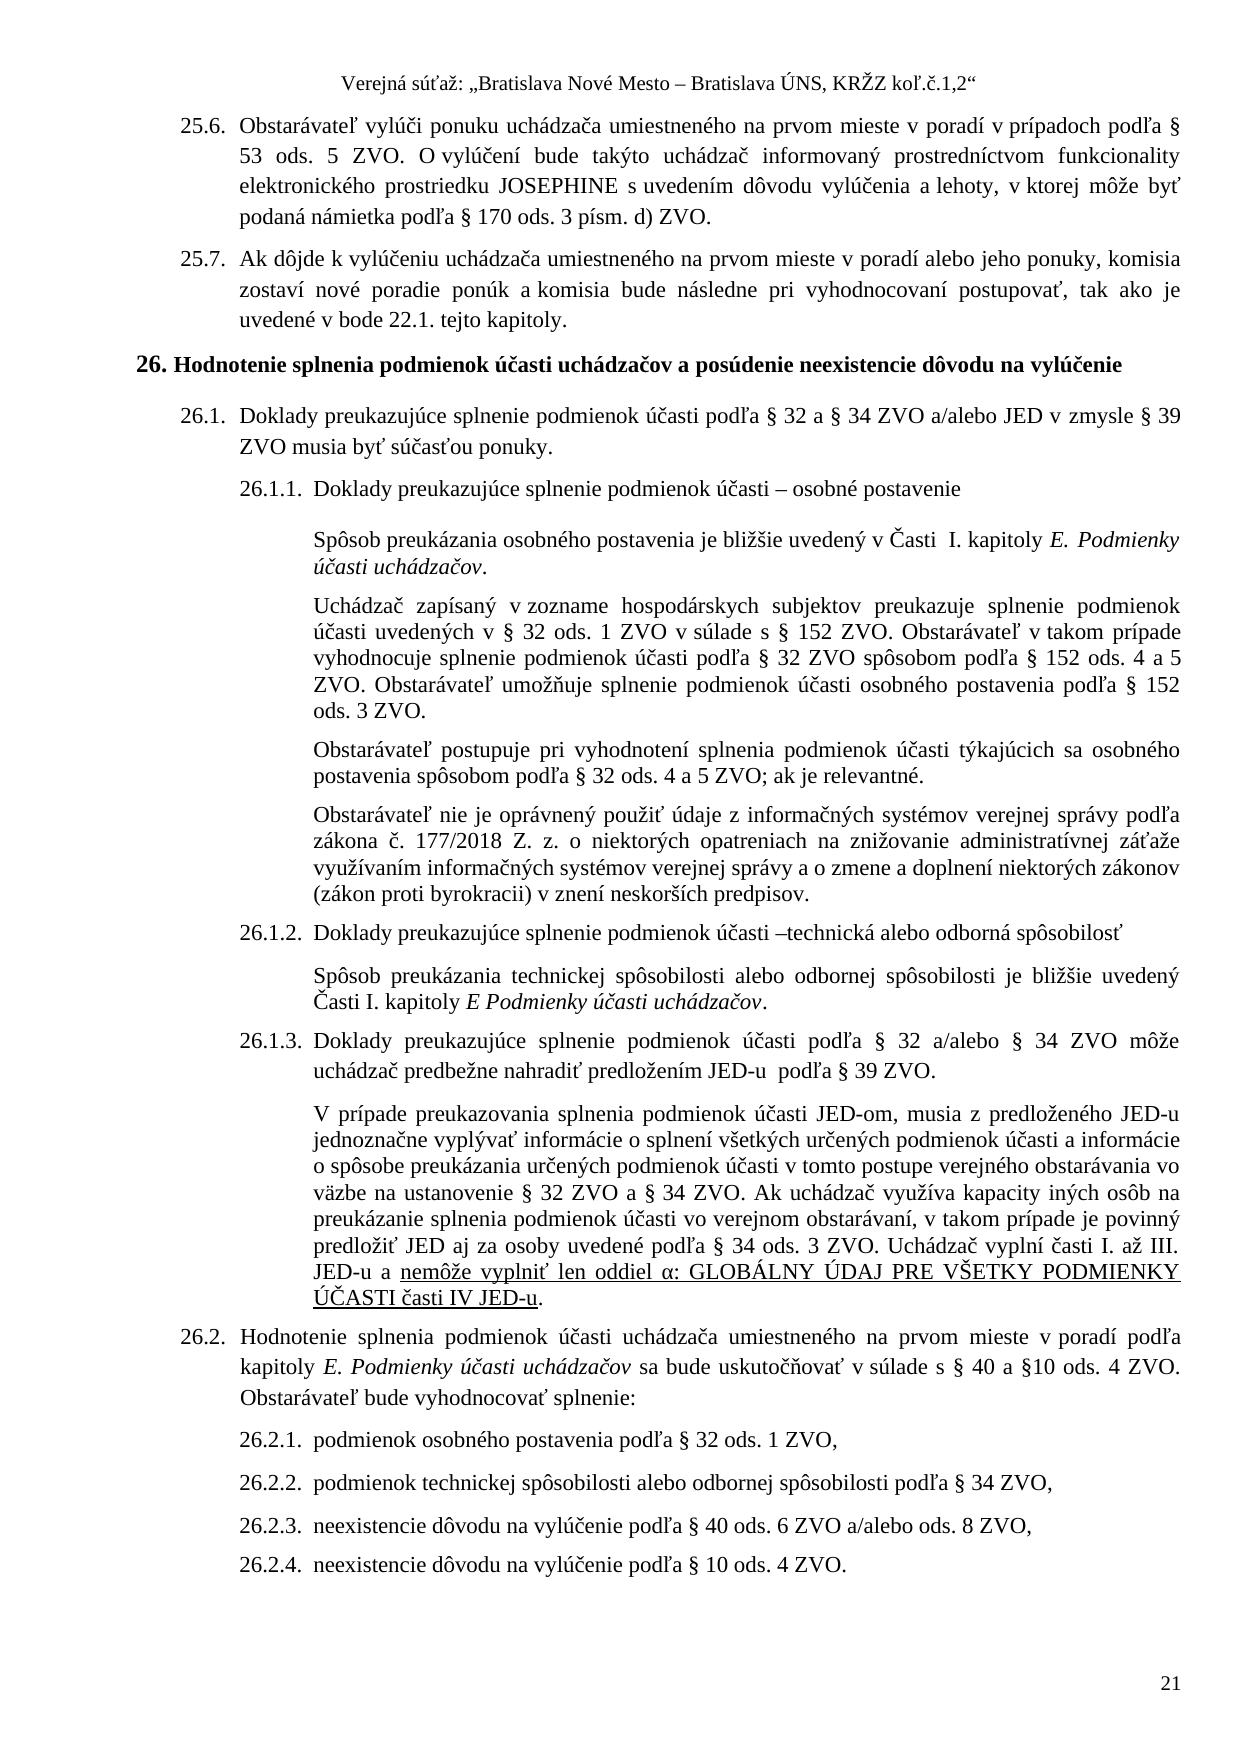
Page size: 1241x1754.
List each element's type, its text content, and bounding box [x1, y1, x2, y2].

text Obstarávateľ postupuje pri vyhodnotení splnenia podmienok účasti týkajúcich sa osobného postavenia spôsobom podľa § 32 ods. 4 a 5 ZVO; ak je relevantné. [313, 736, 1181, 789]
list Doklady preukazujúce splnenie podmienok účasti podľa § 32 a § 34 ZVO a/alebo JED v zmysle § 39 ZVO musia byť súčasťou ponuky. [180, 402, 1181, 459]
text Uchádzač zapísaný v zozname hospodárskych subjektov preukazuje splnenie podmienok účasti uvedených v § 32 ods. 1 ZVO v súlade s § 152 ZVO. Obstarávateľ v takom prípade vyhodnocuje splnenie podmienok účasti podľa § 32 ZVO spôsobom podľa § 152 ods. 4 a 5 ZVO. Obstarávateľ umožňuje splnenie podmienok účasti osobného postavenia podľa § 152 ods. 3 ZVO. [313, 592, 1181, 723]
list Hodnotenie splnenia podmienok účasti uchádzačov a posúdenie neexistencie dôvodu na vylúčenie [136, 349, 1181, 377]
list neexistencie dôvodu na vylúčenie podľa § 10 ods. 4 ZVO. [239, 1551, 1181, 1578]
text Spôsob preukázania osobného postavenia je bližšie uvedený v Časti I. kapitoly E. Podmienky účasti uchádzačov. [313, 526, 1181, 579]
text Spôsob preukázania technickej spôsobilosti alebo odbornej spôsobilosti je bližšie uvedený Časti I. kapitoly E Podmienky účasti uchádzačov. [313, 962, 1181, 1014]
list neexistencie dôvodu na vylúčenie podľa § 40 ods. 6 ZVO a/alebo ods. 8 ZVO, [239, 1512, 1181, 1538]
list Doklady preukazujúce splnenie podmienok účasti –technická alebo odborná spôsobilosť [239, 919, 1181, 945]
list Doklady preukazujúce splnenie podmienok účasti podľa § 32 a/alebo § 34 ZVO môže uchádzač predbežne nahradiť predložením JED-u podľa § 39 ZVO. [239, 1027, 1181, 1083]
list Obstarávateľ vylúči ponuku uchádzača umiestneného na prvom mieste v poradí v prípadoch podľa § 53 ods. 5 ZVO. O vylúčení bude takýto uchádzač informovaný prostredníctvom funkcionality elektronického prostriedku JOSEPHINE s uvedením dôvodu vylúčenia a lehoty, v ktorej môže byť podaná námietka podľa § 170 ods. 3 písm. d) ZVO. [180, 112, 1181, 229]
list podmienok osobného postavenia podľa § 32 ods. 1 ZVO, [239, 1426, 1181, 1453]
text Obstarávateľ nie je oprávnený použiť údaje z informačných systémov verejnej správy podľa zákona č. 177/2018 Z. z. o niektorých opatreniach na znižovanie administratívnej záťaže využívaním informačných systémov verejnej správy a o zmene a doplnení niektorých zákonov (zákon proti byrokracii) v znení neskorších predpisov. [313, 801, 1181, 907]
list Hodnotenie splnenia podmienok účasti uchádzača umiestneného na prvom mieste v poradí podľa kapitoly E. Podmienky účasti uchádzačov sa bude uskutočňovať v súlade s § 40 a §10 ods. 4 ZVO. Obstarávateľ bude vyhodnocovať splnenie: [180, 1323, 1181, 1410]
list Ak dôjde k vylúčeniu uchádzača umiestneného na prvom mieste v poradí alebo jeho ponuky, komisia zostaví nové poradie ponúk a komisia bude následne pri vyhodnocovaní postupovať, tak ako je uvedené v bode 22.1. tejto kapitoly. [180, 246, 1181, 332]
list Doklady preukazujúce splnenie podmienok účasti – osobné postavenie [239, 475, 1181, 502]
text V prípade preukazovania splnenia podmienok účasti JED-om, musia z predloženého JED-u jednoznačne vyplývať informácie o splnení všetkých určených podmienok účasti a informácie o spôsobe preukázania určených podmienok účasti v tomto postupe verejného obstarávania vo väzbe na ustanovenie § 32 ZVO a § 34 ZVO. Ak uchádzač využíva kapacity iných osôb na preukázanie splnenia podmienok účasti vo verejnom obstarávaní, v takom prípade je povinný predložiť JED aj za osoby uvedené podľa § 34 ods. 3 ZVO. Uchádzač vyplní časti I. až III. JED-u a nemôže vyplniť len oddiel α: GLOBÁLNY ÚDAJ PRE VŠETKY PODMIENKY ÚČASTI časti IV JED-u. [313, 1100, 1181, 1311]
list podmienok technickej spôsobilosti alebo odbornej spôsobilosti podľa § 34 ZVO, [239, 1469, 1181, 1495]
